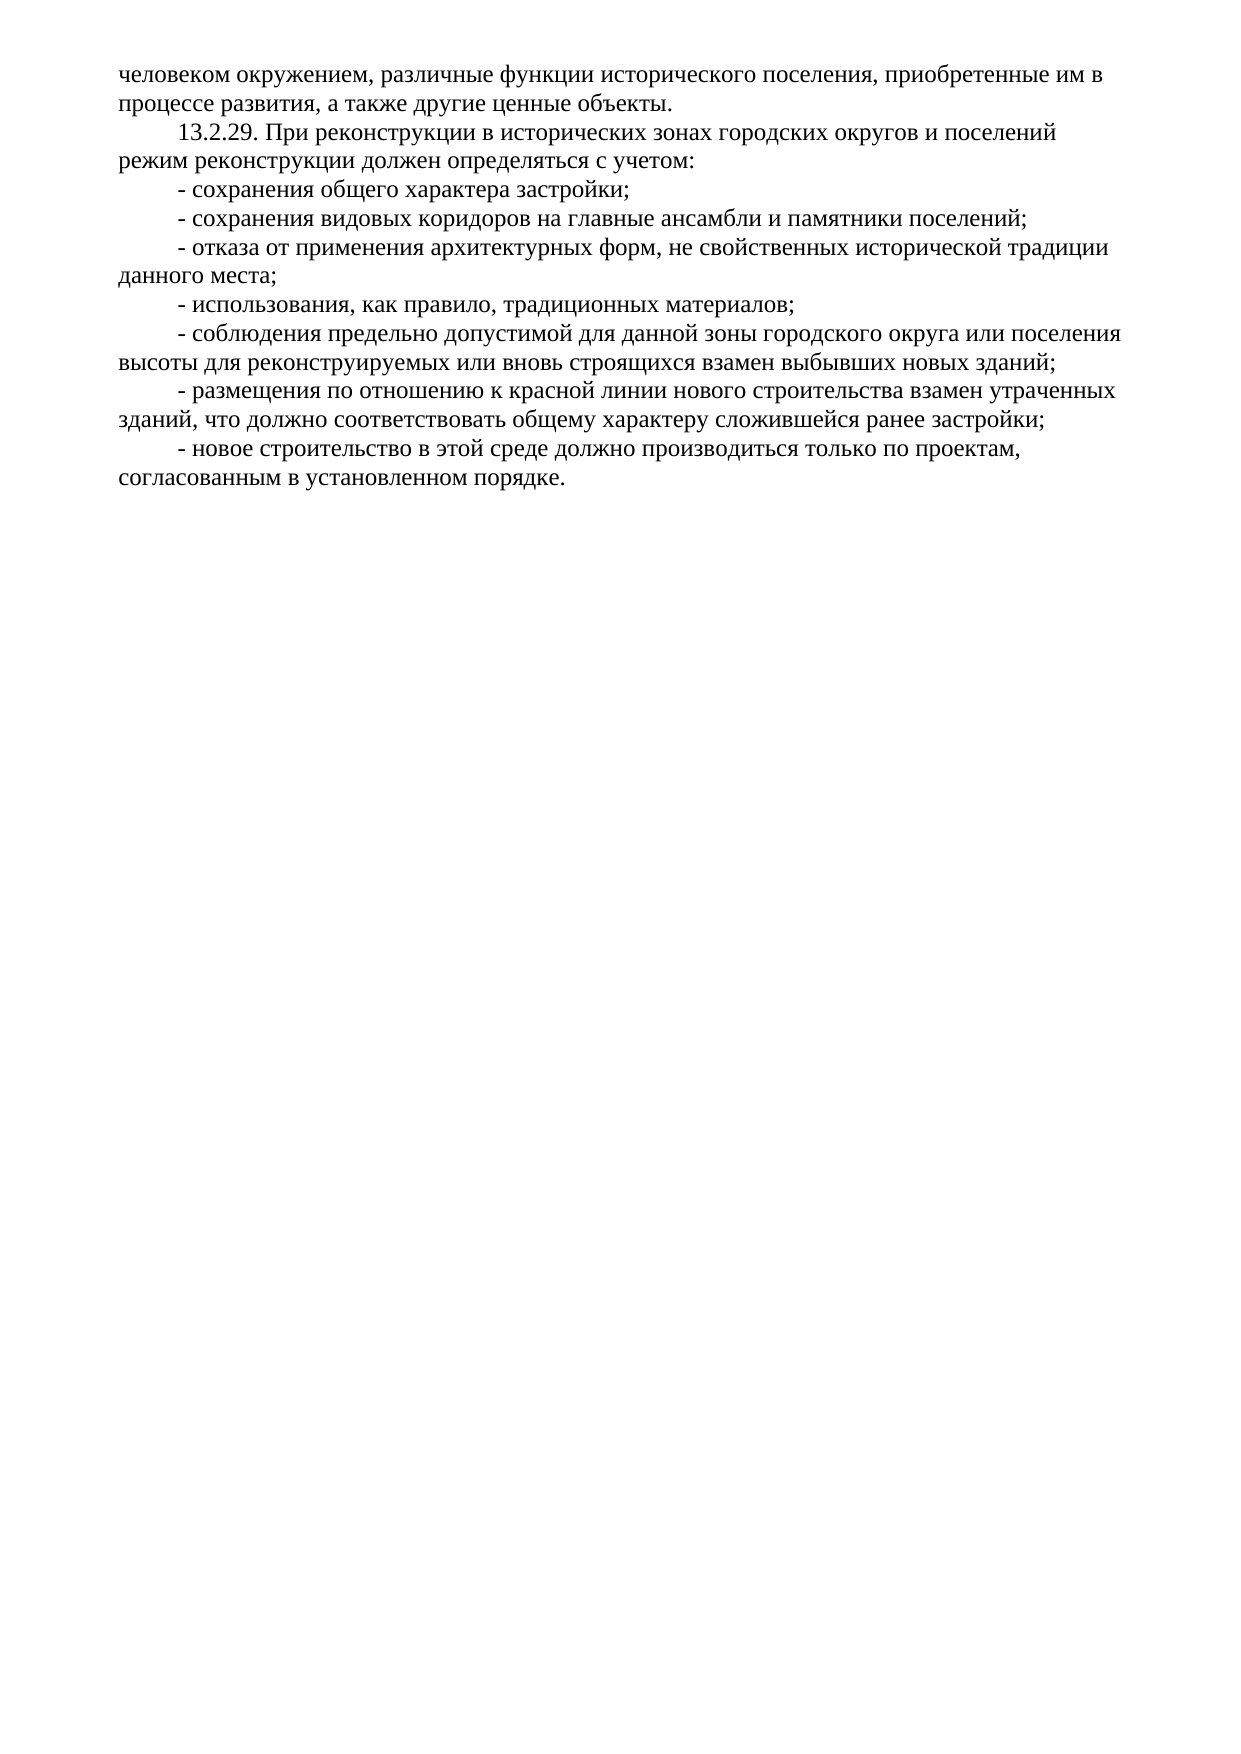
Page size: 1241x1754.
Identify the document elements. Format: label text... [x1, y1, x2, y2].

text - сохранения общего характера застройки; [118, 174, 1122, 203]
text - размещения по отношению к красной линии нового строительства взамен утраченных зданий, что должно соответствовать общему характеру сложившейся ранее застройки; [118, 375, 1122, 433]
text - использования, как правило, традиционных материалов; [118, 289, 1122, 318]
text - соблюдения предельно допустимой для данной зоны городского округа или поселения высоты для реконструируемых или вновь строящихся взамен выбывших новых зданий; [118, 318, 1122, 375]
text - новое строительство в этой среде должно производиться только по проектам, согласованным в установленном порядке. [118, 433, 1122, 490]
text 13.2.29. При реконструкции в исторических зонах городских округов и поселений режим реконструкции должен определяться с учетом: [118, 117, 1122, 174]
text - сохранения видовых коридоров на главные ансамбли и памятники поселений; [118, 203, 1122, 232]
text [118, 59, 1122, 117]
text - отказа от применения архитектурных форм, не свойственных исторической традиции данного места; [118, 232, 1122, 289]
